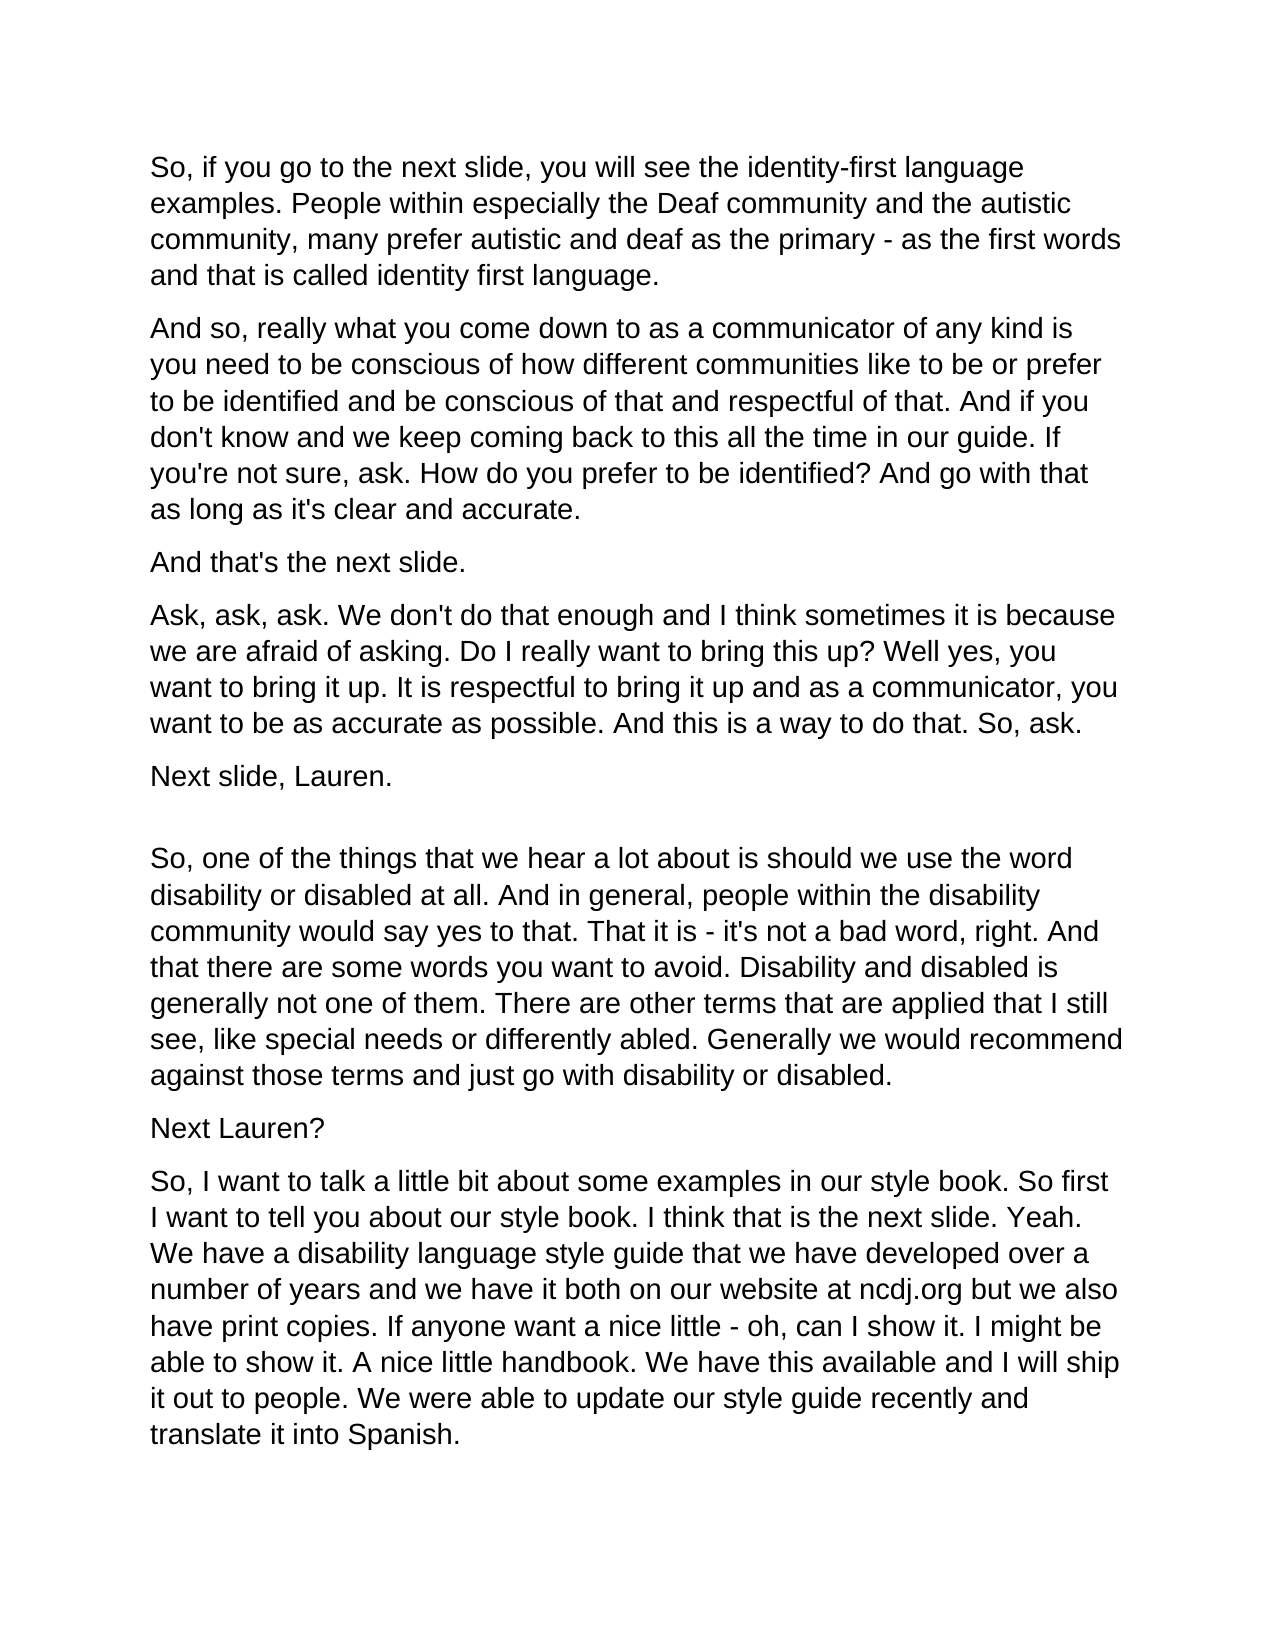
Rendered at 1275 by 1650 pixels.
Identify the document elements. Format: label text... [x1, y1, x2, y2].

text So, I want to talk a little bit about some examples in our style book. So first I want to tell you about our style book. I think that is the next slide. Yeah. We have a disability language style guide that we have developed over a number of years and we have it both on our website at ncdj.org but we also have print copies. If anyone want a nice little - oh, can I show it. I might be able to show it. A nice little handbook. We have this available and I will ship it out to people. We were able to update our style guide recently and translate it into Spanish. [150, 1164, 1125, 1451]
text And so, really what you come down to as a communicator of any kind is you need to be conscious of how different communities like to be or prefer to be identified and be conscious of that and respectful of that. And if you don't know and we keep coming back to this all the time in our guide. If you're not sure, ask. How do you prefer to be identified? And go with that as long as it's clear and accurate. [150, 311, 1125, 526]
text So, one of the things that we hear a lot about is should we use the word disability or disabled at all. And in general, people within the disability community would say yes to that. That it is - it's not a bad word, right. And that there are some words you want to avoid. Disability and disabled is generally not one of them. There are other terms that are applied that I still see, like special needs or differently abled. Generally we would recommend against those terms and just go with disability or disabled. [150, 841, 1125, 1092]
text Ask, ask, ask. We don't do that enough and I think sometimes it is because we are afraid of asking. Do I really want to bring this up? Well yes, you want to bring it up. It is respectful to bring it up and as a communicator, you want to be as accurate as possible. And this is a way to do that. So, ask. [150, 598, 1125, 739]
text So, if you go to the next slide, you will see the identity-first language examples. People within especially the Deaf community and the autistic community, many prefer autistic and deaf as the primary - as the first words and that is called identity first language. [150, 150, 1125, 292]
text And that's the next slide. [150, 545, 1125, 578]
text Next Lauren? [150, 1111, 1125, 1145]
text Next slide, Lauren. [150, 759, 1125, 823]
